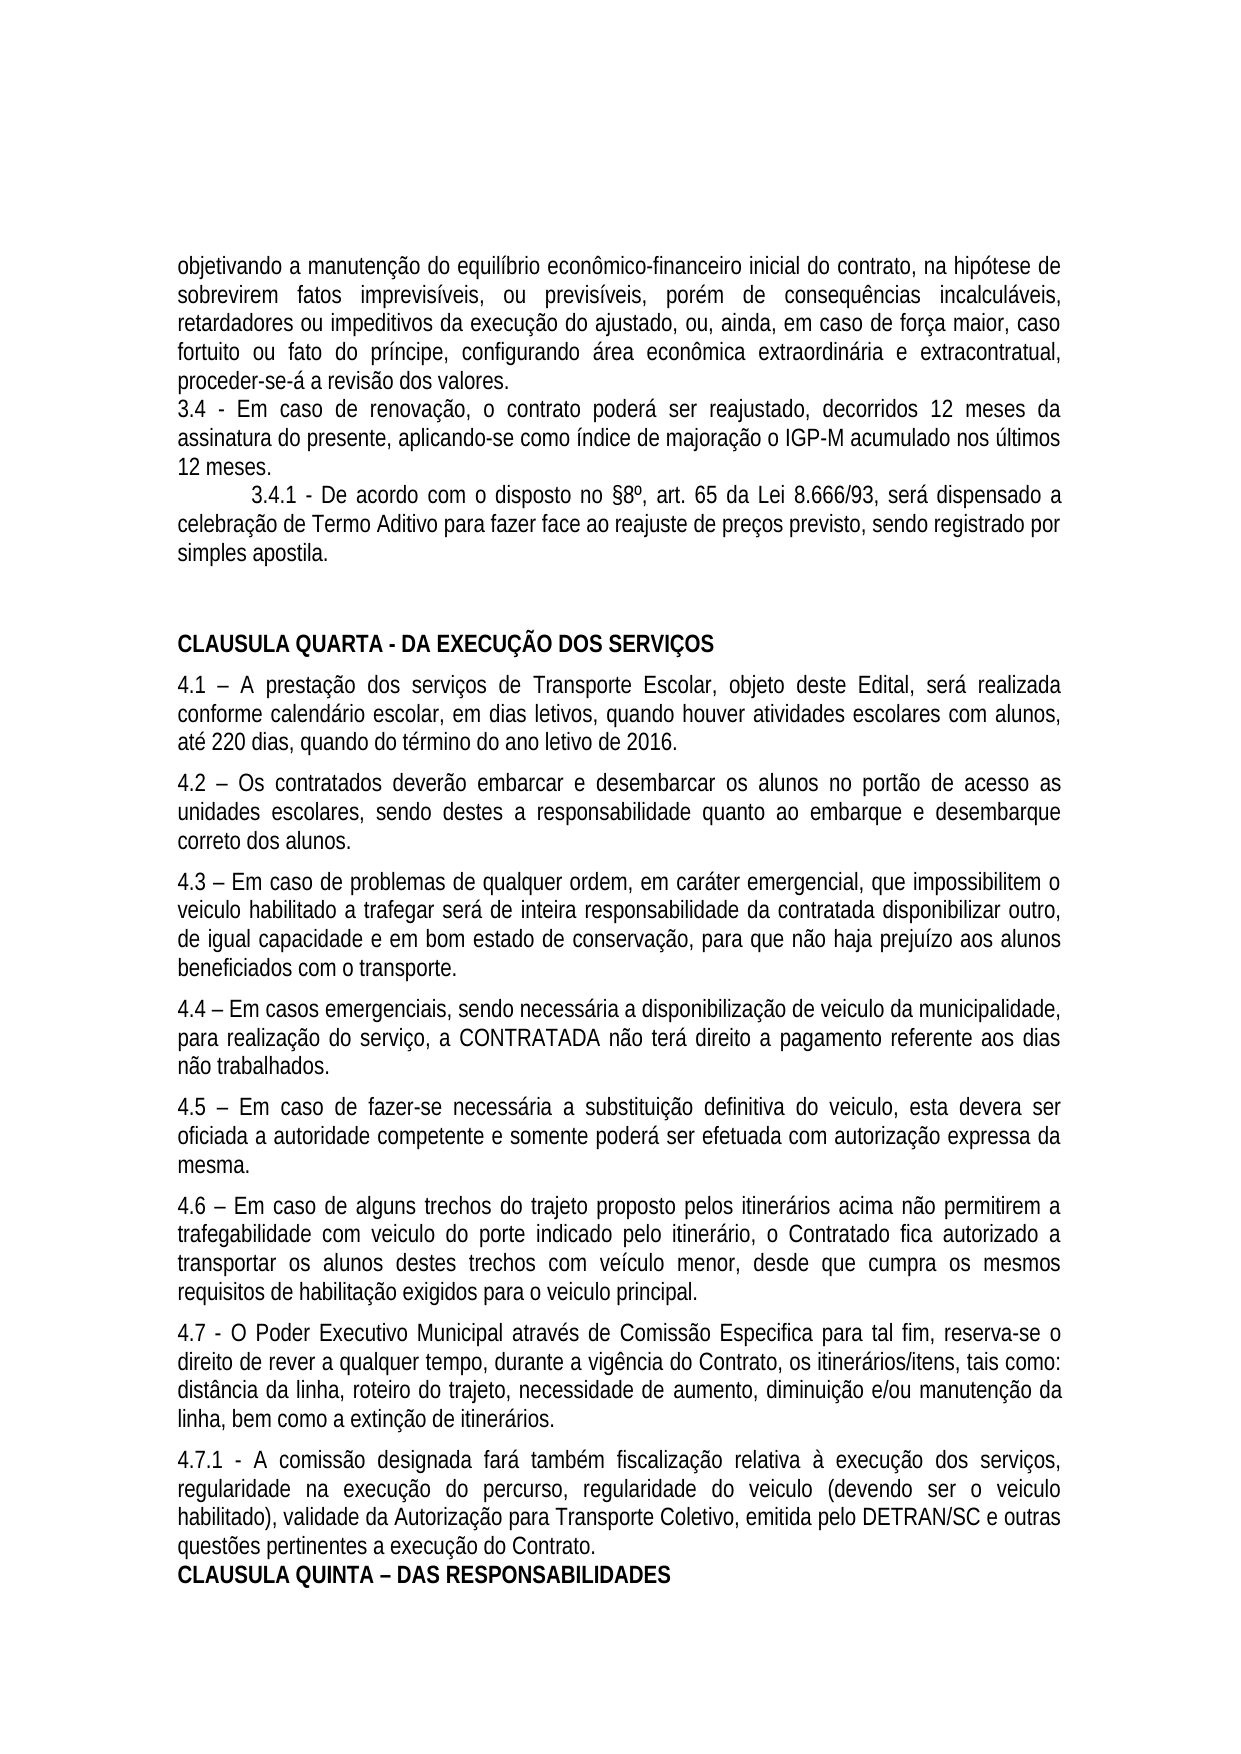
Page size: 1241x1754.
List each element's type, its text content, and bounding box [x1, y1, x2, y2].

text CLAUSULA QUINTA – DAS RESPONSABILIDADES [177, 1559, 1063, 1588]
text CLAUSULA QUARTA - DA EXECUÇÃO DOS SERVIÇOS [177, 629, 1063, 657]
text 3.4 - Em caso de renovação, o contrato poderá ser reajustado, decorridos 12 meses da assinatura do presente, aplicando-se como índice de majoração o IGP-M acumulado nos últimos 12 meses. [177, 394, 1063, 480]
text 4.6 – Em caso de alguns trechos do trajeto proposto pelos itinerários acima não permitirem a trafegabilidade com veiculo do porte indicado pelo itinerário, o Contratado fica autorizado a transportar os alunos destes trechos com veículo menor, desde que cumpra os mesmos requisitos de habilitação exigidos para o veiculo principal. [177, 1191, 1063, 1305]
text 4.2 – Os contratados deverão embarcar e desembarcar os alunos no portão de acesso as unidades escolares, sendo destes a responsabilidade quanto ao embarque e desembarque correto dos alunos. [177, 768, 1063, 854]
text 4.4 – Em casos emergenciais, sendo necessária a disponibilização de veiculo da municipalidade, para realização do serviço, a CONTRATADA não terá direito a pagamento referente aos dias não trabalhados. [177, 994, 1063, 1080]
text 4.3 – Em caso de problemas de qualquer ordem, em caráter emergencial, que impossibilitem o veiculo habilitado a trafegar será de inteira responsabilidade da contratada disponibilizar outro, de igual capacidade e em bom estado de conservação, para que não haja prejuízo aos alunos beneficiados com o transporte. [177, 867, 1063, 981]
text 4.7.1 - A comissão designada fará também fiscalização relativa à execução dos serviços, regularidade na execução do percurso, regularidade do veiculo (devendo ser o veiculo habilitado), validade da Autorização para Transporte Coletivo, emitida pelo DETRAN/SC e outras questões pertinentes a execução do Contrato. [177, 1445, 1063, 1559]
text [177, 251, 1063, 394]
text 3.4.1 - De acordo com o disposto no §8º, art. 65 da Lei 8.666/93, será dispensado a celebração de Termo Aditivo para fazer face ao reajuste de preços previsto, sendo registrado por simples apostila. [177, 480, 1063, 566]
text 4.7 - O Poder Executivo Municipal através de Comissão Especifica para tal fim, reserva-se o direito de rever a qualquer tempo, durante a vigência do Contrato, os itinerários/itens, tais como: distância da linha, roteiro do trajeto, necessidade de aumento, diminuição e/ou manutenção da linha, bem como a extinção de itinerários. [177, 1318, 1063, 1432]
text 4.1 – A prestação dos serviços de Transporte Escolar, objeto deste Edital, será realizada conforme calendário escolar, em dias letivos, quando houver atividades escolares com alunos, até 220 dias, quando do término do ano letivo de 2016. [177, 670, 1063, 756]
text 4.5 – Em caso de fazer-se necessária a substituição definitiva do veiculo, esta devera ser oficiada a autoridade competente e somente poderá ser efetuada com autorização expressa da mesma. [177, 1092, 1063, 1178]
